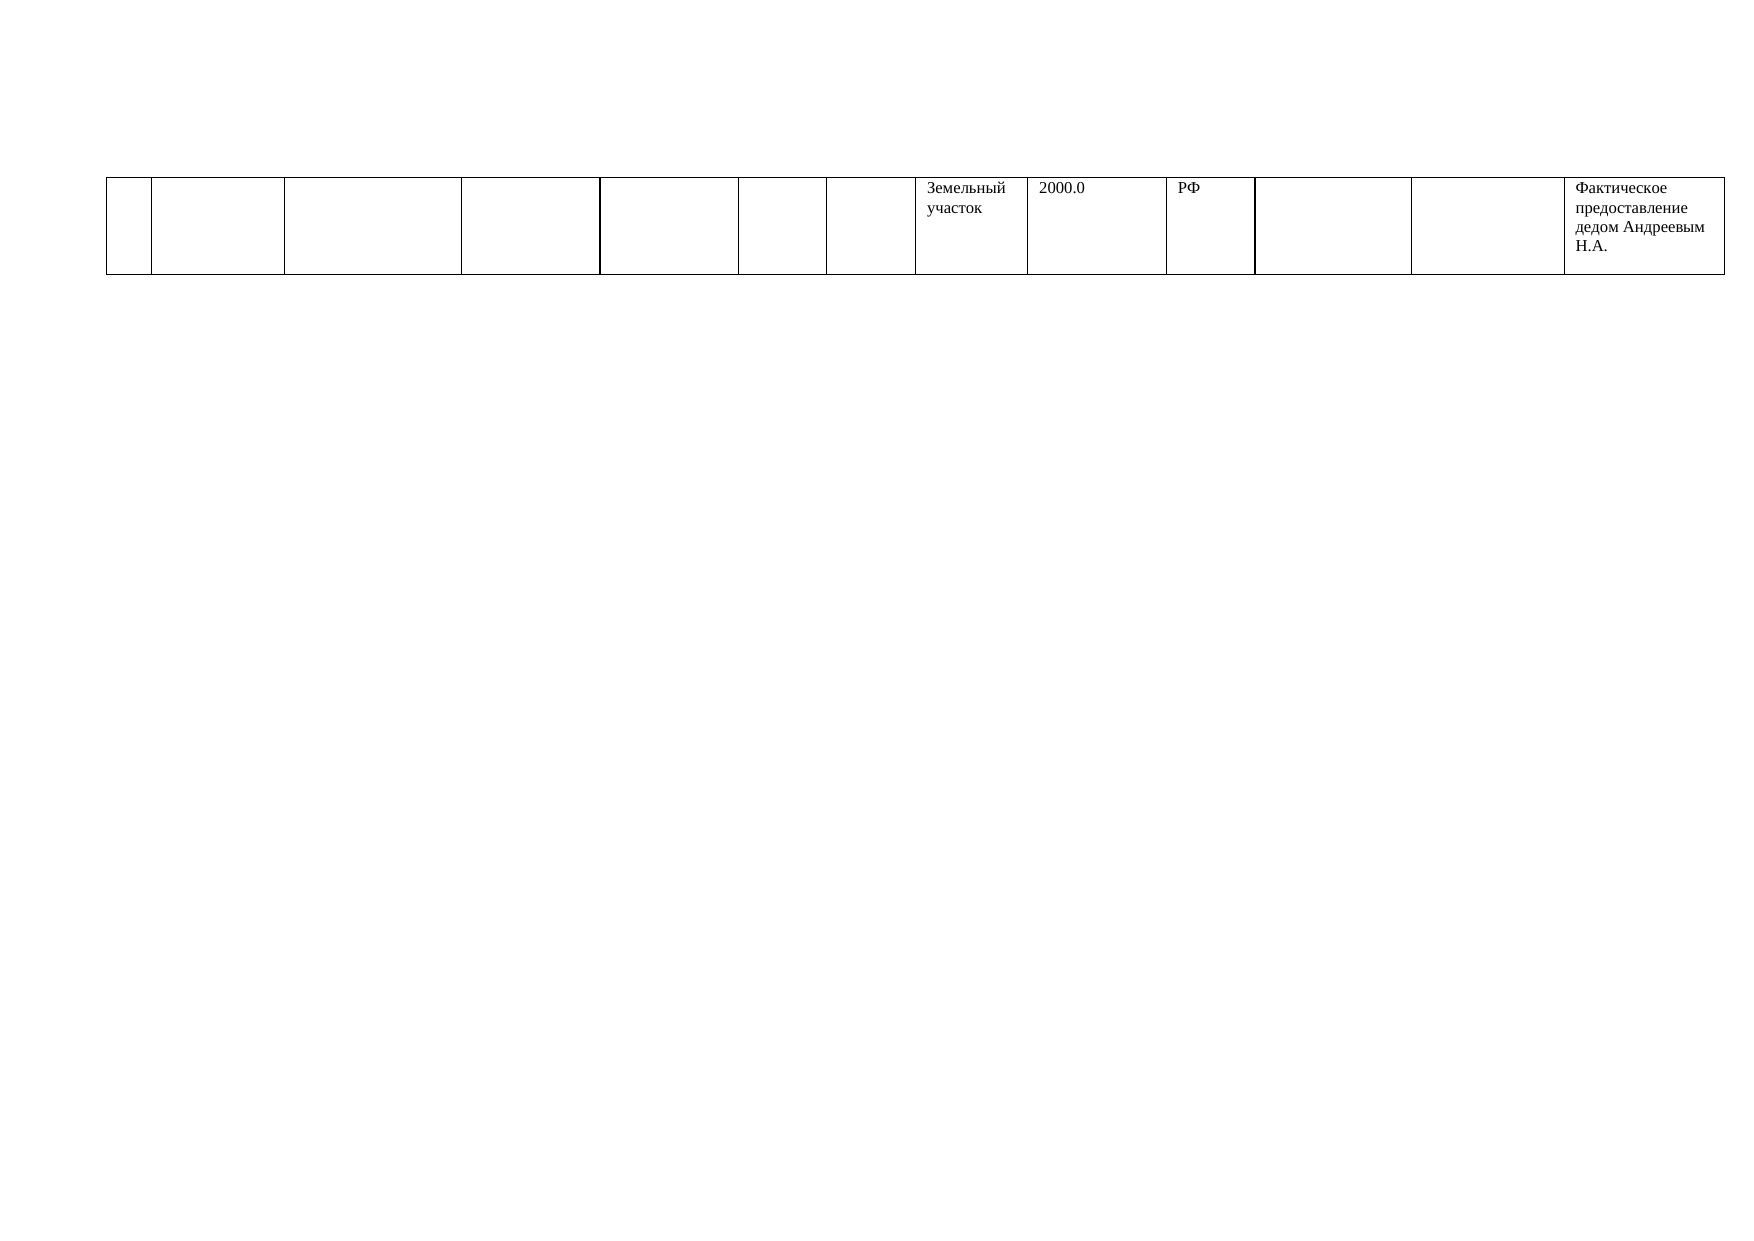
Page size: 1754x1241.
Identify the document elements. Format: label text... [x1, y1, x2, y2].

table_cell [152, 178, 284, 274]
table_cell [1256, 178, 1411, 274]
table_cell Земельный участок [916, 178, 1027, 274]
table_cell 2000.0 [1028, 178, 1166, 274]
table_cell [739, 178, 826, 274]
table_cell РФ [1167, 178, 1254, 274]
table_cell [107, 178, 151, 274]
table_cell [601, 178, 738, 274]
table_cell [1565, 178, 1724, 274]
table_cell [462, 178, 599, 274]
table_cell [827, 178, 915, 274]
table_cell [285, 178, 461, 274]
table_cell [1412, 178, 1564, 274]
